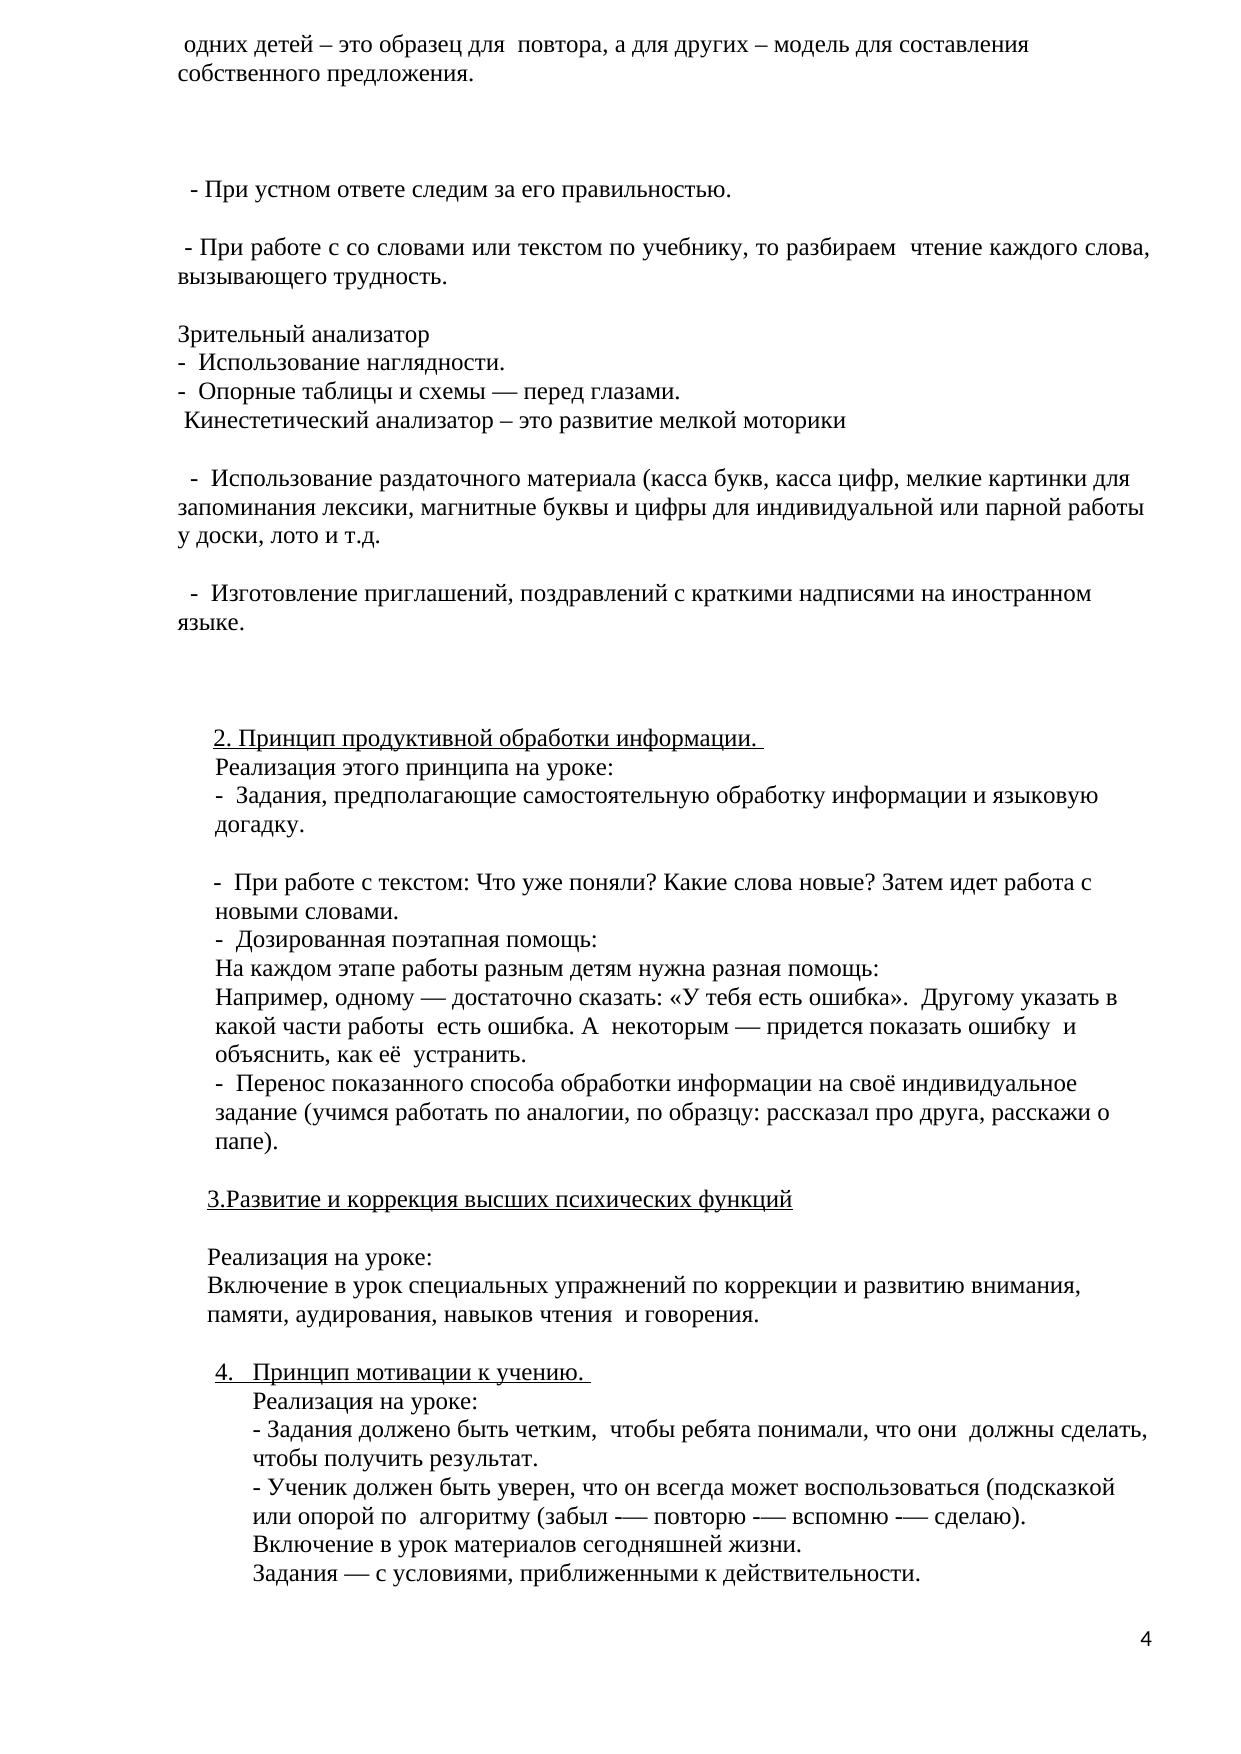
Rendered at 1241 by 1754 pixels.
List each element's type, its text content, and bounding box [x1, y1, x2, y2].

text - При работе с текстом: Что уже поняли? Какие слова новые? Затем идет работа с новыми словами. - Дозированная поэтапная помощь: На каждом этапе работы разным детям нужна разная помощь: Например, одному — достаточно сказать: «У тебя есть ошибка». Другому указать в какой части работы есть ошибка. А некоторым — придется показать ошибку и объяснить, как её устранить. - Перенос показанного способа обработки информации на своё индивидуальное задание (учимся работать по аналогии, по образцу: рассказал про друга, расскажи о папе). [207, 867, 1152, 1154]
text - При работе с со словами или текстом по учебнику, то разбираем чтение каждого слова, вызывающего трудность. [177, 232, 1152, 289]
text Реализация на уроке: Включение в урок специальных упражнений по коррекции и развитию внимания, памяти, аудирования, навыков чтения и говорения. [207, 1242, 1152, 1328]
text 3.Развитие и коррекция высших психических функций [207, 1184, 1152, 1212]
text - Использование раздаточного материала (касса букв, касса цифр, мелкие картинки для запоминания лексики, магнитные буквы и цифры для индивидуальной или парной работы у доски, лото и т.д. [177, 463, 1152, 549]
text одних детей – это образец для повтора, а для других – модель для составления собственного предложения. [177, 29, 1152, 87]
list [215, 1357, 1152, 1587]
text Зрительный анализатор - Использование наглядности. - Опорные таблицы и схемы — перед глазами. Кинестетический анализатор – это развитие мелкой моторики [177, 319, 1152, 434]
text - При устном ответе следим за его правильностью. [177, 174, 1152, 203]
text 2. Принцип продуктивной обработки информации. Реализация этого принципа на уроке: - Задания, предполагающие самостоятельную обработку информации и языковую догадку. [207, 723, 1152, 838]
text - Изготовление приглашений, поздравлений с краткими надписями на иностранном языке. [177, 578, 1152, 636]
